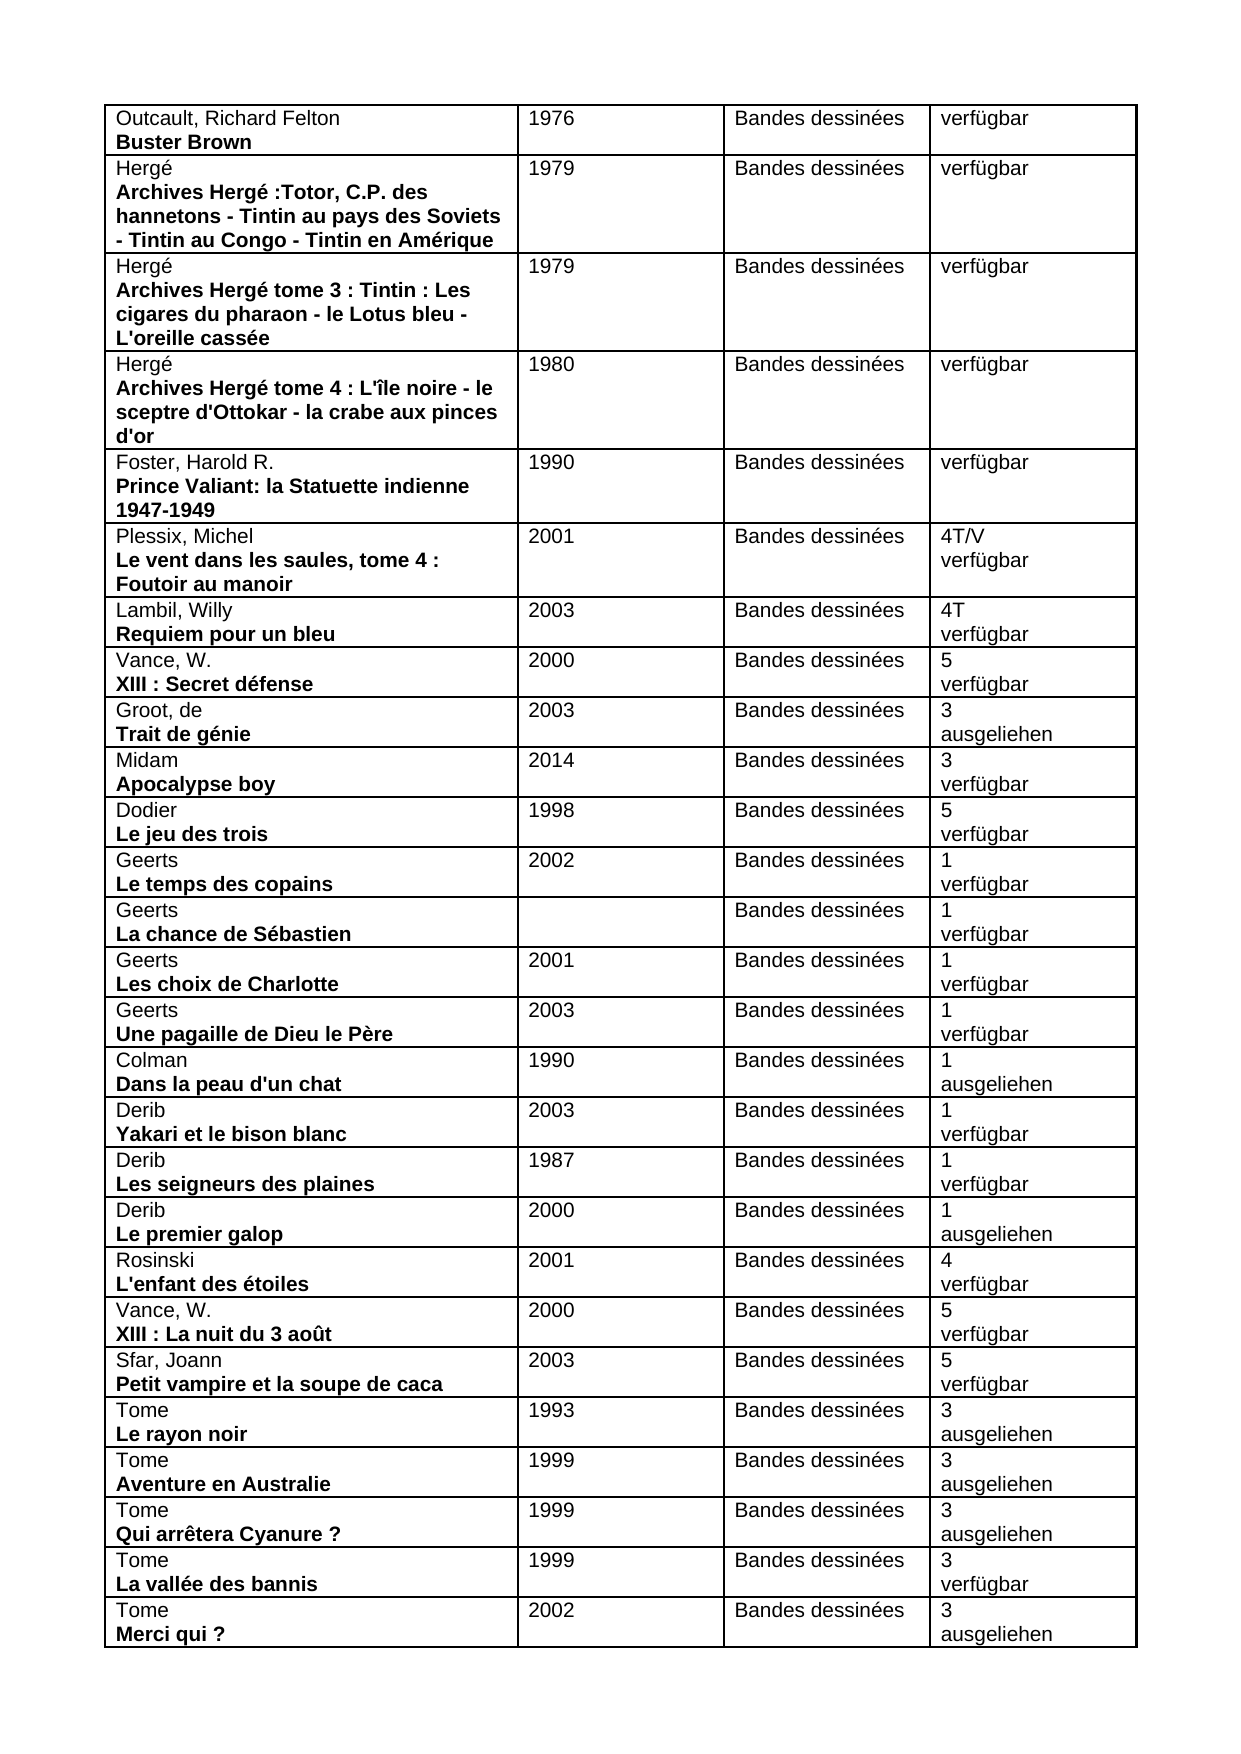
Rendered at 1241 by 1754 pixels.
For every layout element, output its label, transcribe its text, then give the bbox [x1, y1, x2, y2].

table_cell 5 verfügbar [931, 648, 1135, 696]
table_cell 3 ausgeliehen [931, 1498, 1135, 1546]
table_cell Rosinski L'enfant des étoiles [106, 1248, 517, 1296]
table_cell Outcault, Richard Felton Buster Brown [106, 106, 517, 154]
table_cell verfügbar [931, 450, 1135, 522]
table_cell 1999 [519, 1498, 723, 1546]
table_cell Midam Apocalypse boy [106, 748, 517, 796]
table_cell Hergé Archives Hergé :Totor, C.P. des hannetons - Tintin au pays des Soviets - Tintin au Congo - Tintin en Amérique [106, 156, 517, 252]
table_cell 1 verfügbar [931, 1148, 1135, 1196]
table_cell Hergé Archives Hergé tome 4 : L'île noire - le sceptre d'Ottokar - la crabe aux pinces d'or [106, 352, 517, 448]
table_cell Lambil, Willy Requiem pour un bleu [106, 598, 517, 646]
table_cell Bandes dessinées [725, 648, 929, 696]
table_cell Bandes dessinées [725, 1298, 929, 1346]
table_cell Bandes dessinées [725, 748, 929, 796]
table_cell Dodier Le jeu des trois [106, 798, 517, 846]
table_cell Bandes dessinées [725, 1398, 929, 1446]
table_cell 1990 [519, 1048, 723, 1096]
table_cell Colman Dans la peau d'un chat [106, 1048, 517, 1096]
table_cell 2003 [519, 698, 723, 746]
table_cell verfügbar [931, 254, 1135, 350]
table_cell 3 ausgeliehen [931, 1398, 1135, 1446]
table_cell Tome La vallée des bannis [106, 1548, 517, 1596]
table_cell 1979 [519, 254, 723, 350]
table_cell verfügbar [931, 156, 1135, 252]
table_cell 1980 [519, 352, 723, 448]
table_cell Bandes dessinées [725, 948, 929, 996]
table_cell Foster, Harold R. Prince Valiant: la Statuette indienne 1947-1949 [106, 450, 517, 522]
table_cell 2001 [519, 1248, 723, 1296]
table_cell Bandes dessinées [725, 352, 929, 448]
table_cell Bandes dessinées [725, 1348, 929, 1396]
table_cell Derib Yakari et le bison blanc [106, 1098, 517, 1146]
table_cell 2002 [519, 1598, 723, 1646]
table_cell 5 verfügbar [931, 1348, 1135, 1396]
table_cell 2001 [519, 948, 723, 996]
table_cell 1976 [519, 106, 723, 154]
table_cell 2014 [519, 748, 723, 796]
table_cell Bandes dessinées [725, 106, 929, 154]
table_cell 4T/V verfügbar [931, 524, 1135, 596]
table_cell 2003 [519, 998, 723, 1046]
table_cell Tome Le rayon noir [106, 1398, 517, 1446]
table_cell Bandes dessinées [725, 156, 929, 252]
table_cell 5 verfügbar [931, 1298, 1135, 1346]
table_cell Bandes dessinées [725, 598, 929, 646]
table_cell 3 verfügbar [931, 748, 1135, 796]
table_cell 2003 [519, 1348, 723, 1396]
table_cell 2000 [519, 648, 723, 696]
table_cell 5 verfügbar [931, 798, 1135, 846]
table_cell 1987 [519, 1148, 723, 1196]
table_cell Bandes dessinées [725, 1498, 929, 1546]
table_cell 1 ausgeliehen [931, 1198, 1135, 1246]
table_cell Tome Qui arrêtera Cyanure ? [106, 1498, 517, 1546]
table_cell 2000 [519, 1198, 723, 1246]
table_cell 3 ausgeliehen [931, 1598, 1135, 1646]
table_cell 2000 [519, 1298, 723, 1346]
table_cell verfügbar [931, 352, 1135, 448]
table_cell Bandes dessinées [725, 1548, 929, 1596]
table_cell 1990 [519, 450, 723, 522]
table_cell Groot, de Trait de génie [106, 698, 517, 746]
table_cell 1 verfügbar [931, 948, 1135, 996]
table_cell 1999 [519, 1448, 723, 1496]
table_cell 2001 [519, 524, 723, 596]
table_cell Bandes dessinées [725, 1248, 929, 1296]
table_cell Hergé Archives Hergé tome 3 : Tintin : Les cigares du pharaon - le Lotus bleu - L'oreille cassée [106, 254, 517, 350]
table_cell Bandes dessinées [725, 524, 929, 596]
table_cell Bandes dessinées [725, 1598, 929, 1646]
table_cell Bandes dessinées [725, 848, 929, 896]
table_cell 1 ausgeliehen [931, 1048, 1135, 1096]
table_cell 2003 [519, 1098, 723, 1146]
table_cell Geerts Le temps des copains [106, 848, 517, 896]
table_cell Bandes dessinées [725, 698, 929, 746]
table_cell Geerts La chance de Sébastien [106, 898, 517, 946]
table_cell Bandes dessinées [725, 254, 929, 350]
table_cell 1999 [519, 1548, 723, 1596]
table_cell Sfar, Joann Petit vampire et la soupe de caca [106, 1348, 517, 1396]
table_cell Vance, W. XIII : La nuit du 3 août [106, 1298, 517, 1346]
table_cell [519, 898, 723, 946]
table_cell Tome Merci qui ? [106, 1598, 517, 1646]
table_cell 2002 [519, 848, 723, 896]
table_cell 3 verfügbar [931, 1548, 1135, 1596]
table_cell 1 verfügbar [931, 848, 1135, 896]
table_cell Bandes dessinées [725, 898, 929, 946]
table_cell Bandes dessinées [725, 1148, 929, 1196]
table_cell Plessix, Michel Le vent dans les saules, tome 4 : Foutoir au manoir [106, 524, 517, 596]
table_cell 3 ausgeliehen [931, 698, 1135, 746]
table_cell Bandes dessinées [725, 1198, 929, 1246]
table_cell 2003 [519, 598, 723, 646]
table_cell 4T verfügbar [931, 598, 1135, 646]
table_cell Bandes dessinées [725, 798, 929, 846]
table_cell Tome Aventure en Australie [106, 1448, 517, 1496]
table_cell Bandes dessinées [725, 1448, 929, 1496]
table_cell 3 ausgeliehen [931, 1448, 1135, 1496]
table_cell 1979 [519, 156, 723, 252]
table_cell 1998 [519, 798, 723, 846]
table_cell 1 verfügbar [931, 998, 1135, 1046]
table_cell Geerts Les choix de Charlotte [106, 948, 517, 996]
table_cell 1 verfügbar [931, 1098, 1135, 1146]
table_cell 1993 [519, 1398, 723, 1446]
table_cell verfügbar [931, 106, 1135, 154]
table_cell 1 verfügbar [931, 898, 1135, 946]
table_cell Bandes dessinées [725, 1098, 929, 1146]
table_cell Bandes dessinées [725, 1048, 929, 1096]
table_cell Geerts Une pagaille de Dieu le Père [106, 998, 517, 1046]
table_cell Bandes dessinées [725, 450, 929, 522]
table_cell Derib Le premier galop [106, 1198, 517, 1246]
table_cell Bandes dessinées [725, 998, 929, 1046]
table_cell Derib Les seigneurs des plaines [106, 1148, 517, 1196]
table_cell 4 verfügbar [931, 1248, 1135, 1296]
table_cell Vance, W. XIII : Secret défense [106, 648, 517, 696]
